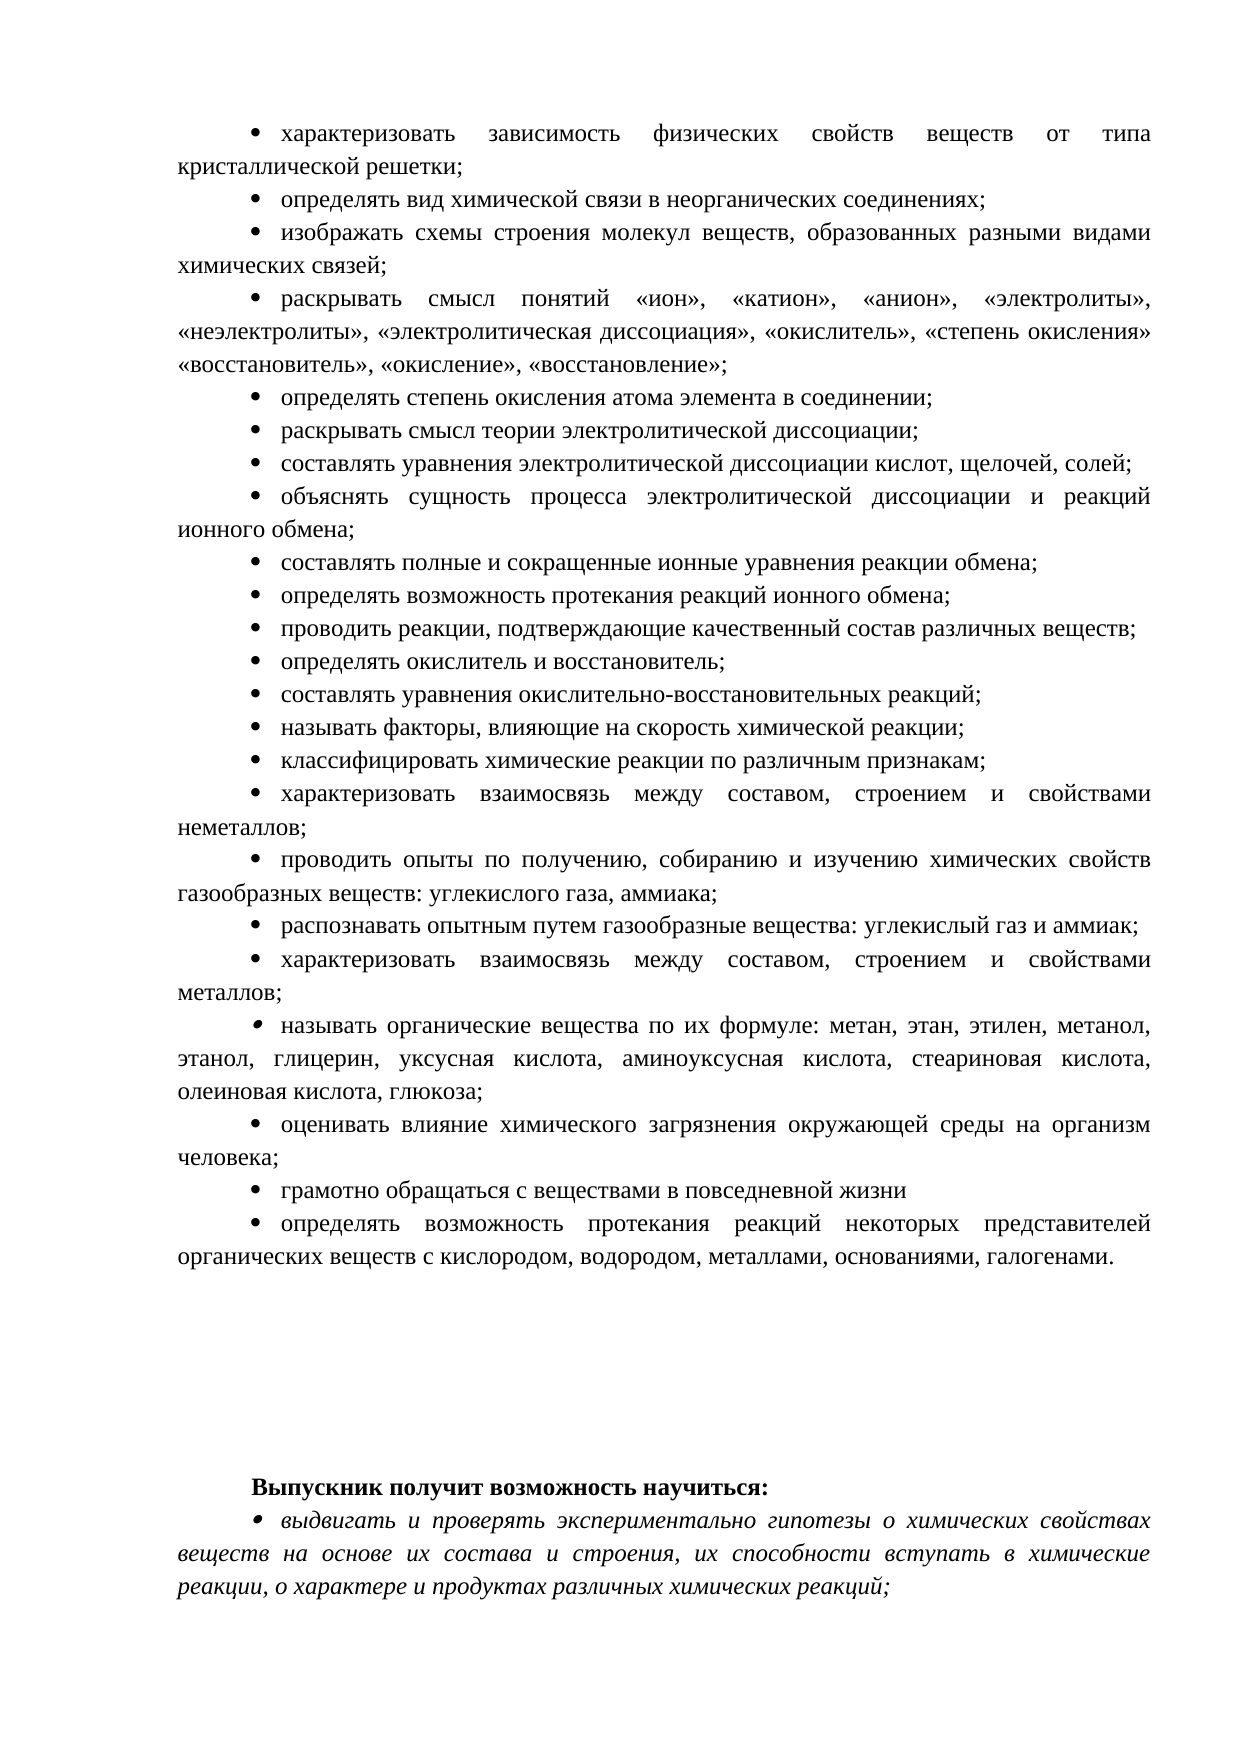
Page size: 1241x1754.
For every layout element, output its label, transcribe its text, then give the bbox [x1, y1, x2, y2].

list классифицировать химические реакции по различным признакам; [177, 746, 1152, 774]
list составлять уравнения окислительно-восстановительных реакций; [177, 679, 1152, 708]
list раскрывать смысл теории электролитической диссоциации; [177, 415, 1152, 444]
list определять возможность протекания реакций ионного обмена; [177, 580, 1152, 609]
list называть факторы, влияющие на скорость химической реакции; [177, 712, 1152, 741]
list характеризовать взаимосвязь между составом, строением и свойствами неметаллов; [177, 778, 1152, 840]
list раскрывать смысл понятий «ион», «катион», «анион», «электролиты», «неэлектролиты», «электролитическая диссоциация», «окислитель», «степень окисления» «восстановитель», «окисление», «восстановление»; [177, 283, 1152, 378]
list определять степень окисления атома элемента в соединении; [177, 382, 1152, 411]
list объяснять сущность процесса электролитической диссоциации и реакций ионного обмена; [177, 481, 1152, 543]
text Выпускник получит возможность научиться: [177, 1472, 1152, 1501]
list грамотно обращаться с веществами в повседневной жизни [177, 1175, 1152, 1203]
list определять возможность протекания реакций некоторых представителей органических веществ с кислородом, водородом, металлами, основаниями, галогенами. [177, 1208, 1152, 1269]
list характеризовать зависимость физических свойств веществ от типа кристаллической решетки; [177, 118, 1152, 180]
list определять вид химической связи в неорганических соединениях; [177, 184, 1152, 213]
list характеризовать взаимосвязь между составом, строением и свойствами металлов; [177, 944, 1152, 1005]
list определять окислитель и восстановитель; [177, 646, 1152, 675]
list называть органические вещества по их формуле: метан, этан, этилен, метанол, этанол, глицерин, уксусная кислота, аминоуксусная кислота, стеариновая кислота, олеиновая кислота, глюкоза; [177, 1010, 1152, 1104]
list проводить опыты по получению, собиранию и изучению химических свойств газообразных веществ: углекислого газа, аммиака; [177, 844, 1152, 906]
list выдвигать и проверять экспериментально гипотезы о химических свойствах веществ на основе их состава и строения, их способности вступать в химические реакции, о характере и продуктах различных химических реакций; [177, 1505, 1152, 1600]
list изображать схемы строения молекул веществ, образованных разными видами химических связей; [177, 217, 1152, 279]
list распознавать опытным путем газообразные вещества: углекислый газ и аммиак; [177, 911, 1152, 939]
list проводить реакции, подтверждающие качественный состав различных веществ; [177, 613, 1152, 642]
list оценивать влияние химического загрязнения окружающей среды на организм человека; [177, 1109, 1152, 1171]
list составлять полные и сокращенные ионные уравнения реакции обмена; [177, 547, 1152, 576]
list составлять уравнения электролитической диссоциации кислот, щелочей, солей; [177, 448, 1152, 477]
